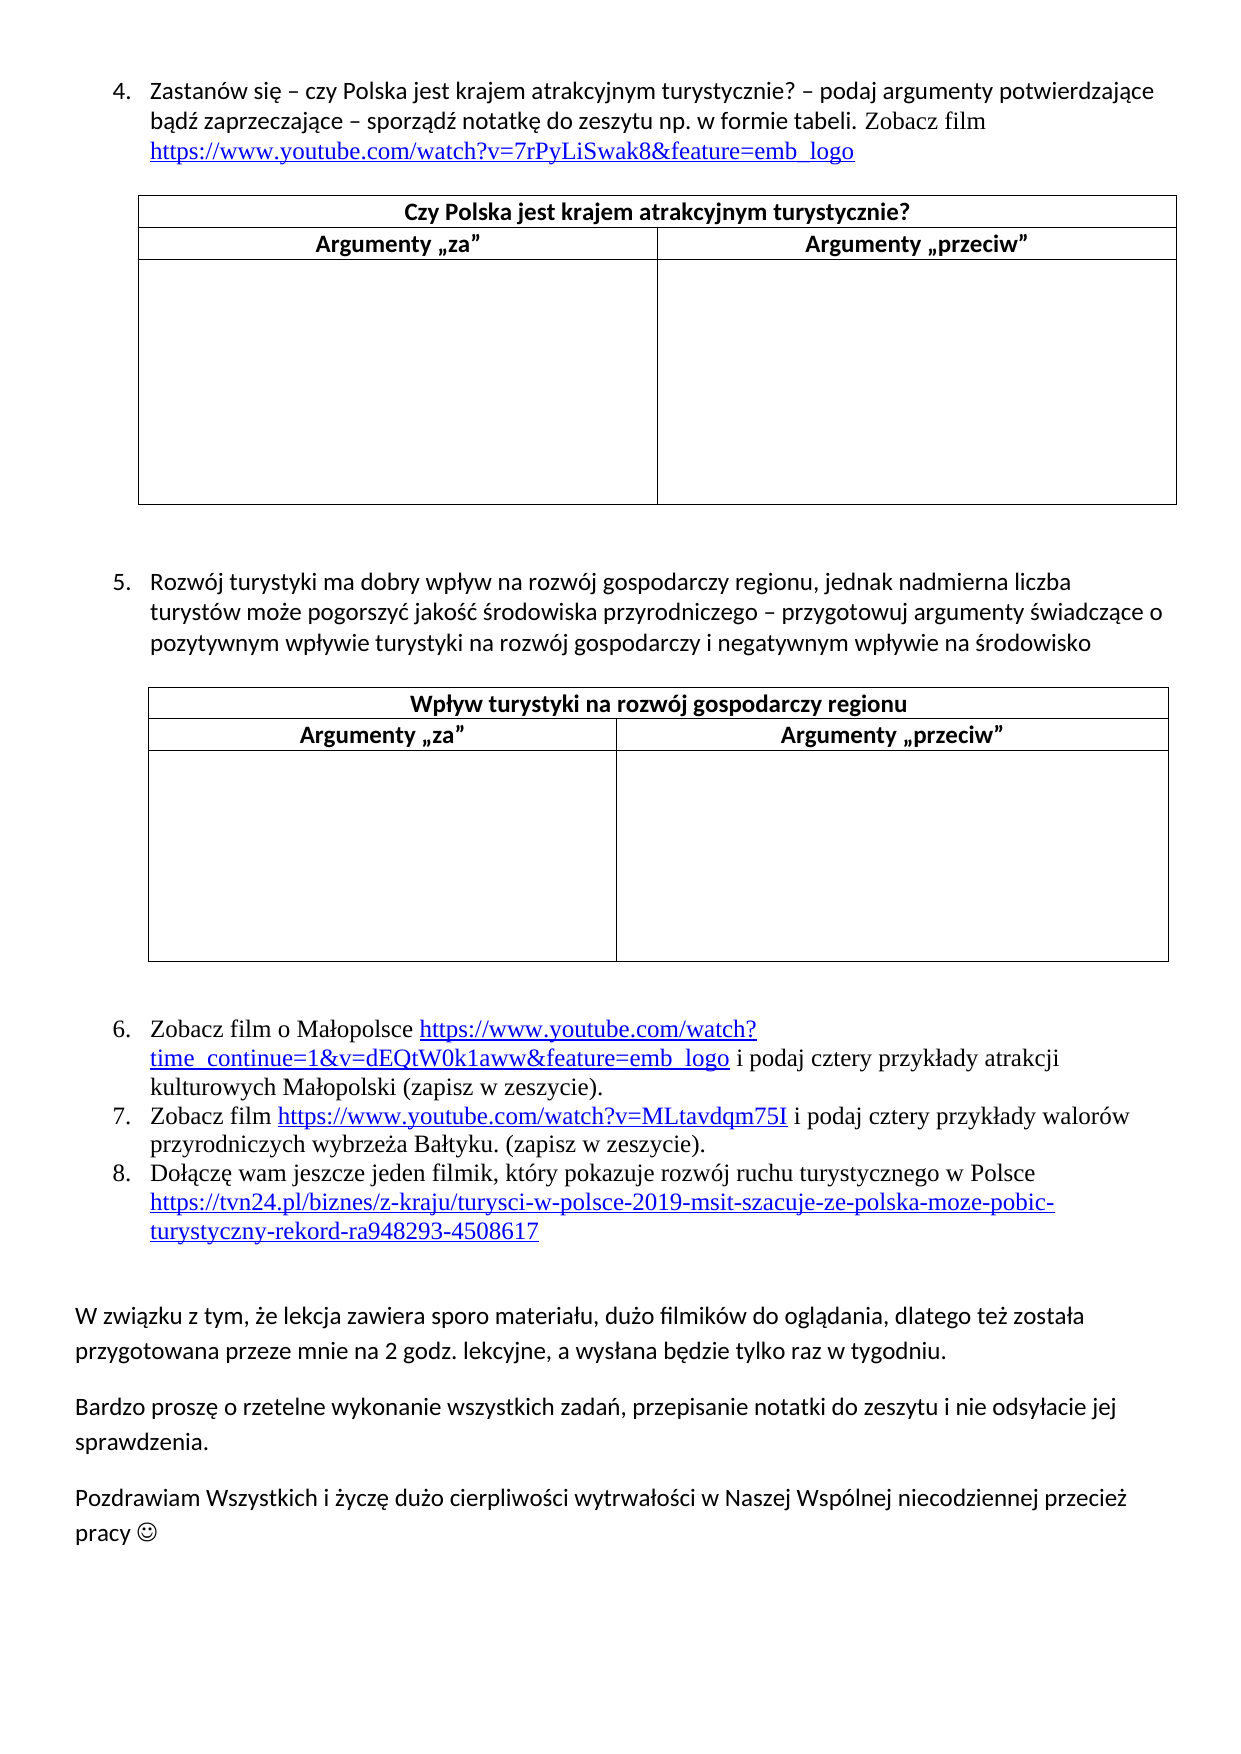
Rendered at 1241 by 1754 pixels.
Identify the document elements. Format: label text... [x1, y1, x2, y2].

text Pozdrawiam Wszystkich i życzę dużo cierpliwości wytrwałości w Naszej Wspólnej niecodziennej przecież pracy [75, 1482, 1165, 1548]
list Rozwój turystyki ma dobry wpływ na rozwój gospodarczy regionu, jednak nadmierna liczba turystów może pogorszyć jakość środowiska przyrodniczego – przygotowuj argumenty świadczące o pozytywnym wpływie turystyki na rozwój gospodarczy i negatywnym wpływie na środowisko [112, 566, 1165, 658]
table_cell [149, 751, 616, 961]
table_cell [617, 751, 1168, 961]
table_cell [658, 260, 1176, 504]
list Dołączę wam jeszcze jeden filmik, który pokazuje rozwój ruchu turystycznego w Polsce [112, 1158, 1165, 1187]
list Zobacz film o Małopolsce https://www.youtube.com/watch?time_continue=1&v=dEQtW0k1aww&feature=emb_logo i podaj cztery przykłady atrakcji kulturowych Małopolski (zapisz w zeszycie). [112, 1014, 1165, 1101]
table_cell Argumenty „za” [149, 719, 616, 750]
list https://tvn24.pl/biznes/z-kraju/turysci-w-polsce-2019-msit-szacuje-ze-polska-moze-pobic-turystyczny-rekord-ra948293-4508617 [150, 1187, 1165, 1244]
list Zobacz film https://www.youtube.com/watch?v=MLtavdqm75I i podaj cztery przykłady walorów przyrodniczych wybrzeża Bałtyku. (zapisz w zeszycie). [112, 1101, 1165, 1158]
list Zastanów się – czy Polska jest krajem atrakcyjnym turystycznie? – podaj argumenty potwierdzające bądź zaprzeczające – sporządź notatkę do zeszytu np. w formie tabeli. Zobacz film https://www.youtube.com/watch?v=7rPyLiSwak8&feature=emb_logo [112, 75, 1165, 165]
table_cell Argumenty „przeciw” [617, 719, 1168, 750]
table_header Czy Polska jest krajem atrakcyjnym turystycznie? [139, 196, 1176, 227]
text Bardzo proszę o rzetelne wykonanie wszystkich zadań, przepisanie notatki do zeszytu i nie odsyłacie jej sprawdzenia. [75, 1391, 1165, 1457]
table_header Wpływ turystyki na rozwój gospodarczy regionu [149, 688, 1168, 718]
text W związku z tym, że lekcja zawiera sporo materiału, dużo filmików do oglądania, dlatego też została przygotowana przeze mnie na 2 godz. lekcyjne, a wysłana będzie tylko raz w tygodniu. [75, 1300, 1165, 1366]
table_cell Argumenty „przeciw” [658, 228, 1176, 258]
table_cell [139, 260, 657, 504]
table_cell Argumenty „za” [139, 228, 657, 258]
